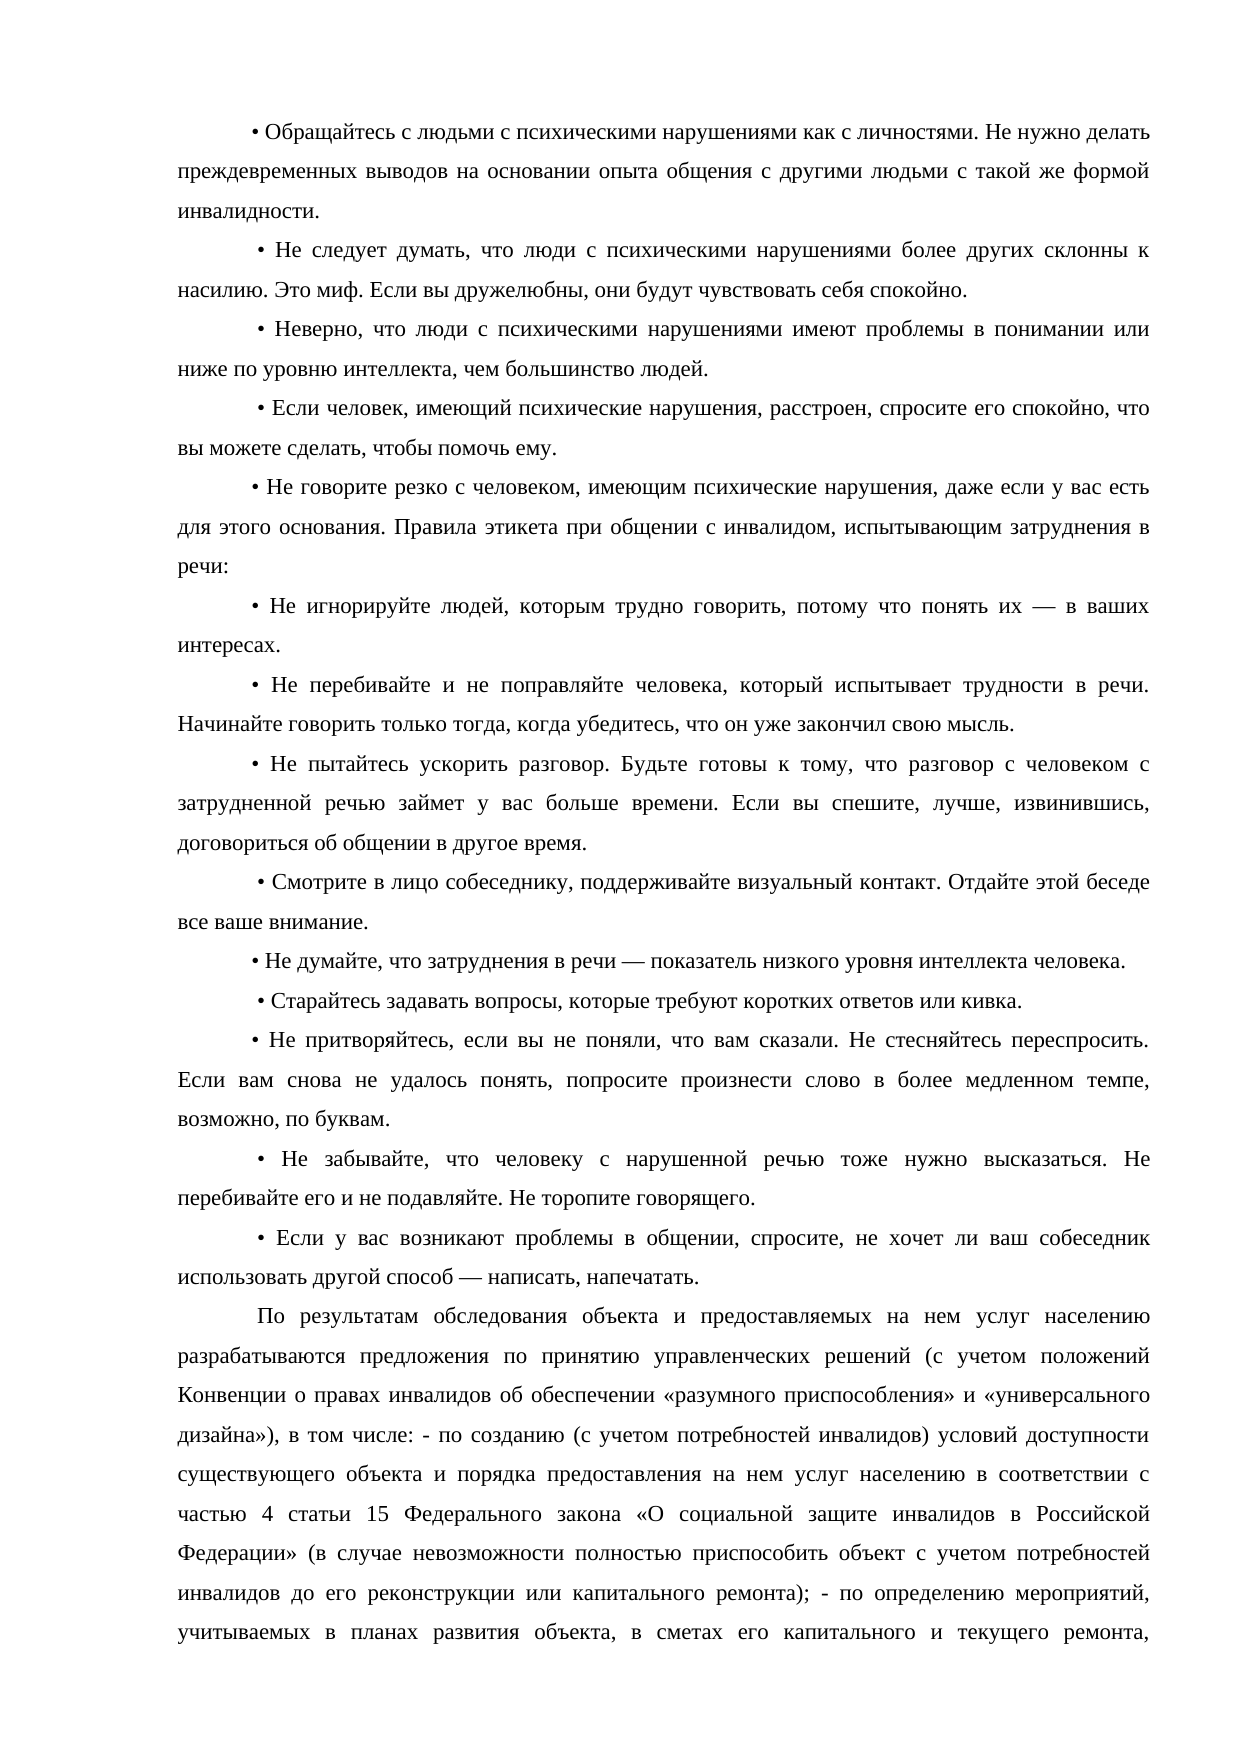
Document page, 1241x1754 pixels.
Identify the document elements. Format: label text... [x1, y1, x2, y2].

text • Если человек, имеющий психические нарушения, расстроен, спросите его спокойно, что вы можете сделать, чтобы помочь ему. [177, 394, 1152, 460]
text • Не пытайтесь ускорить разговор. Будьте готовы к тому, что разговор с человеком с затрудненной речью займет у вас больше времени. Если вы спешите, лучше, извинившись, договориться об общении в другое время. [177, 750, 1152, 855]
text • Обращайтесь с людьми с психическими нарушениями как с личностями. Не нужно делать преждевременных выводов на основании опыта общения с другими людьми с такой же формой инвалидности. [177, 118, 1152, 223]
text • Не думайте, что затруднения в речи — показатель низкого уровня интеллекта человека. [177, 947, 1152, 973]
text • Не говорите резко с человеком, имеющим психические нарушения, даже если у вас есть для этого основания. Правила этикета при общении с инвалидом, испытывающим затруднения в речи: [177, 473, 1152, 579]
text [177, 1302, 1152, 1645]
text • Смотрите в лицо собеседнику, поддерживайте визуальный контакт. Отдайте этой беседе все ваше внимание. [177, 868, 1152, 934]
text • Не следует думать, что люди с психическими нарушениями более других склонны к насилию. Это миф. Если вы дружелюбны, они будут чувствовать себя спокойно. [177, 237, 1152, 302]
text • Не игнорируйте людей, которым трудно говорить, потому что понять их — в ваших интересах. [177, 592, 1152, 658]
text • Если у вас возникают проблемы в общении, спросите, не хочет ли ваш собеседник использовать другой способ — написать, напечатать. [177, 1223, 1152, 1289]
text • Старайтесь задавать вопросы, которые требуют коротких ответов или кивка. [177, 987, 1152, 1013]
text • Неверно, что люди с психическими нарушениями имеют проблемы в понимании или ниже по уровню интеллекта, чем большинство людей. [177, 316, 1152, 381]
text • Не притворяйтесь, если вы не поняли, что вам сказали. Не стесняйтесь переспросить. Если вам снова не удалось понять, попросите произнести слово в более медленном темпе, возможно, по буквам. [177, 1026, 1152, 1131]
text • Не перебивайте и не поправляйте человека, который испытывает трудности в речи. Начинайте говорить только тогда, когда убедитесь, что он уже закончил свою мысль. [177, 671, 1152, 737]
text • Не забывайте, что человеку с нарушенной речью тоже нужно высказаться. Не перебивайте его и не подавляйте. Не торопите говорящего. [177, 1144, 1152, 1210]
